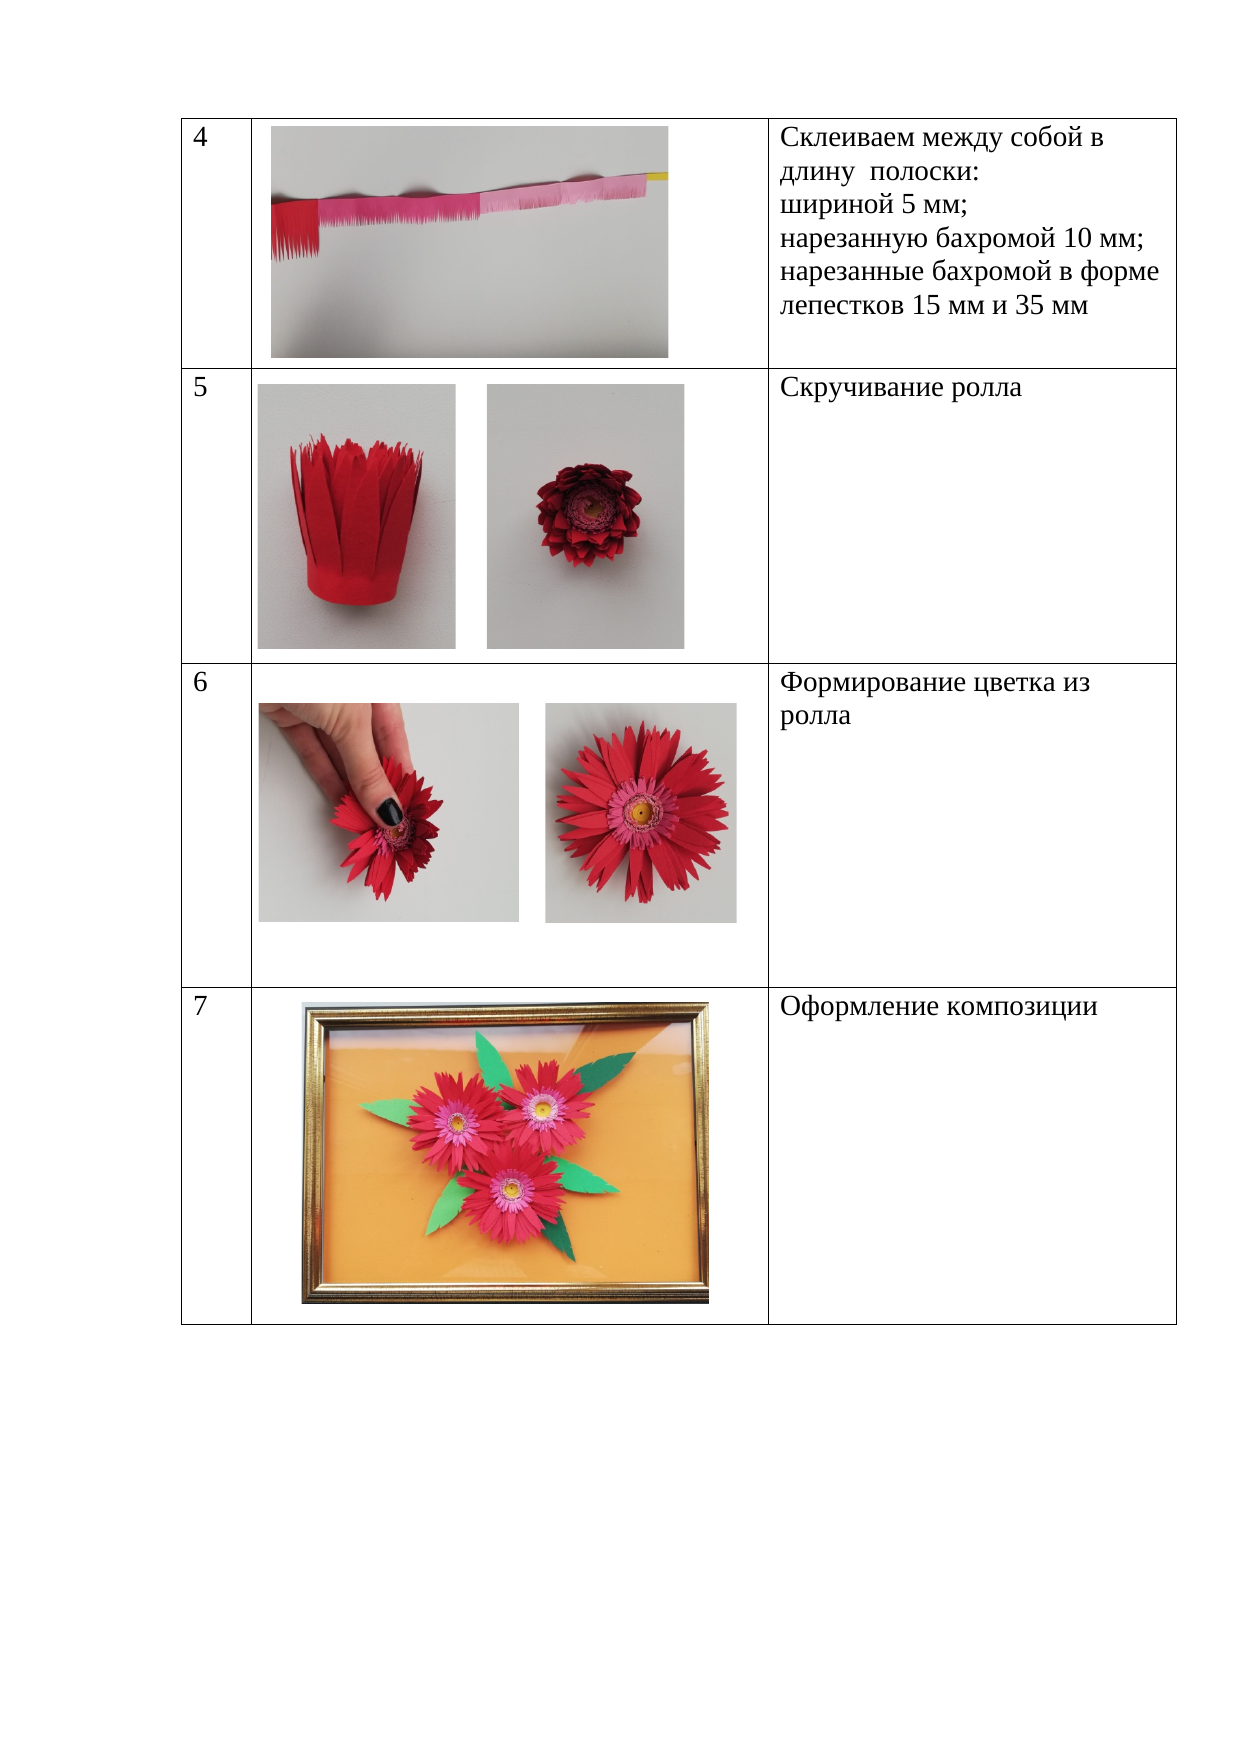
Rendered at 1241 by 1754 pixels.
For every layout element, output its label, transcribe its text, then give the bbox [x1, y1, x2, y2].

table_cell 6 [182, 664, 251, 987]
table_cell 5 [182, 369, 251, 663]
table_cell Скручивание ролла [769, 369, 1176, 663]
table_cell Склеиваем между собой в длину полоски: шириной 5 мм; нарезанную бахромой 10 мм; нарезанные бахромой в форме лепестков 15 мм и 35 мм [769, 119, 1176, 368]
table_cell [252, 988, 768, 1324]
table_cell [252, 119, 768, 368]
table_cell 7 [182, 988, 251, 1324]
table_cell [252, 664, 768, 987]
table_cell Формирование цветка из ролла [769, 664, 1176, 987]
table_cell 4 [182, 119, 251, 368]
table_cell Оформление композиции [769, 988, 1176, 1324]
table_cell [252, 369, 768, 663]
